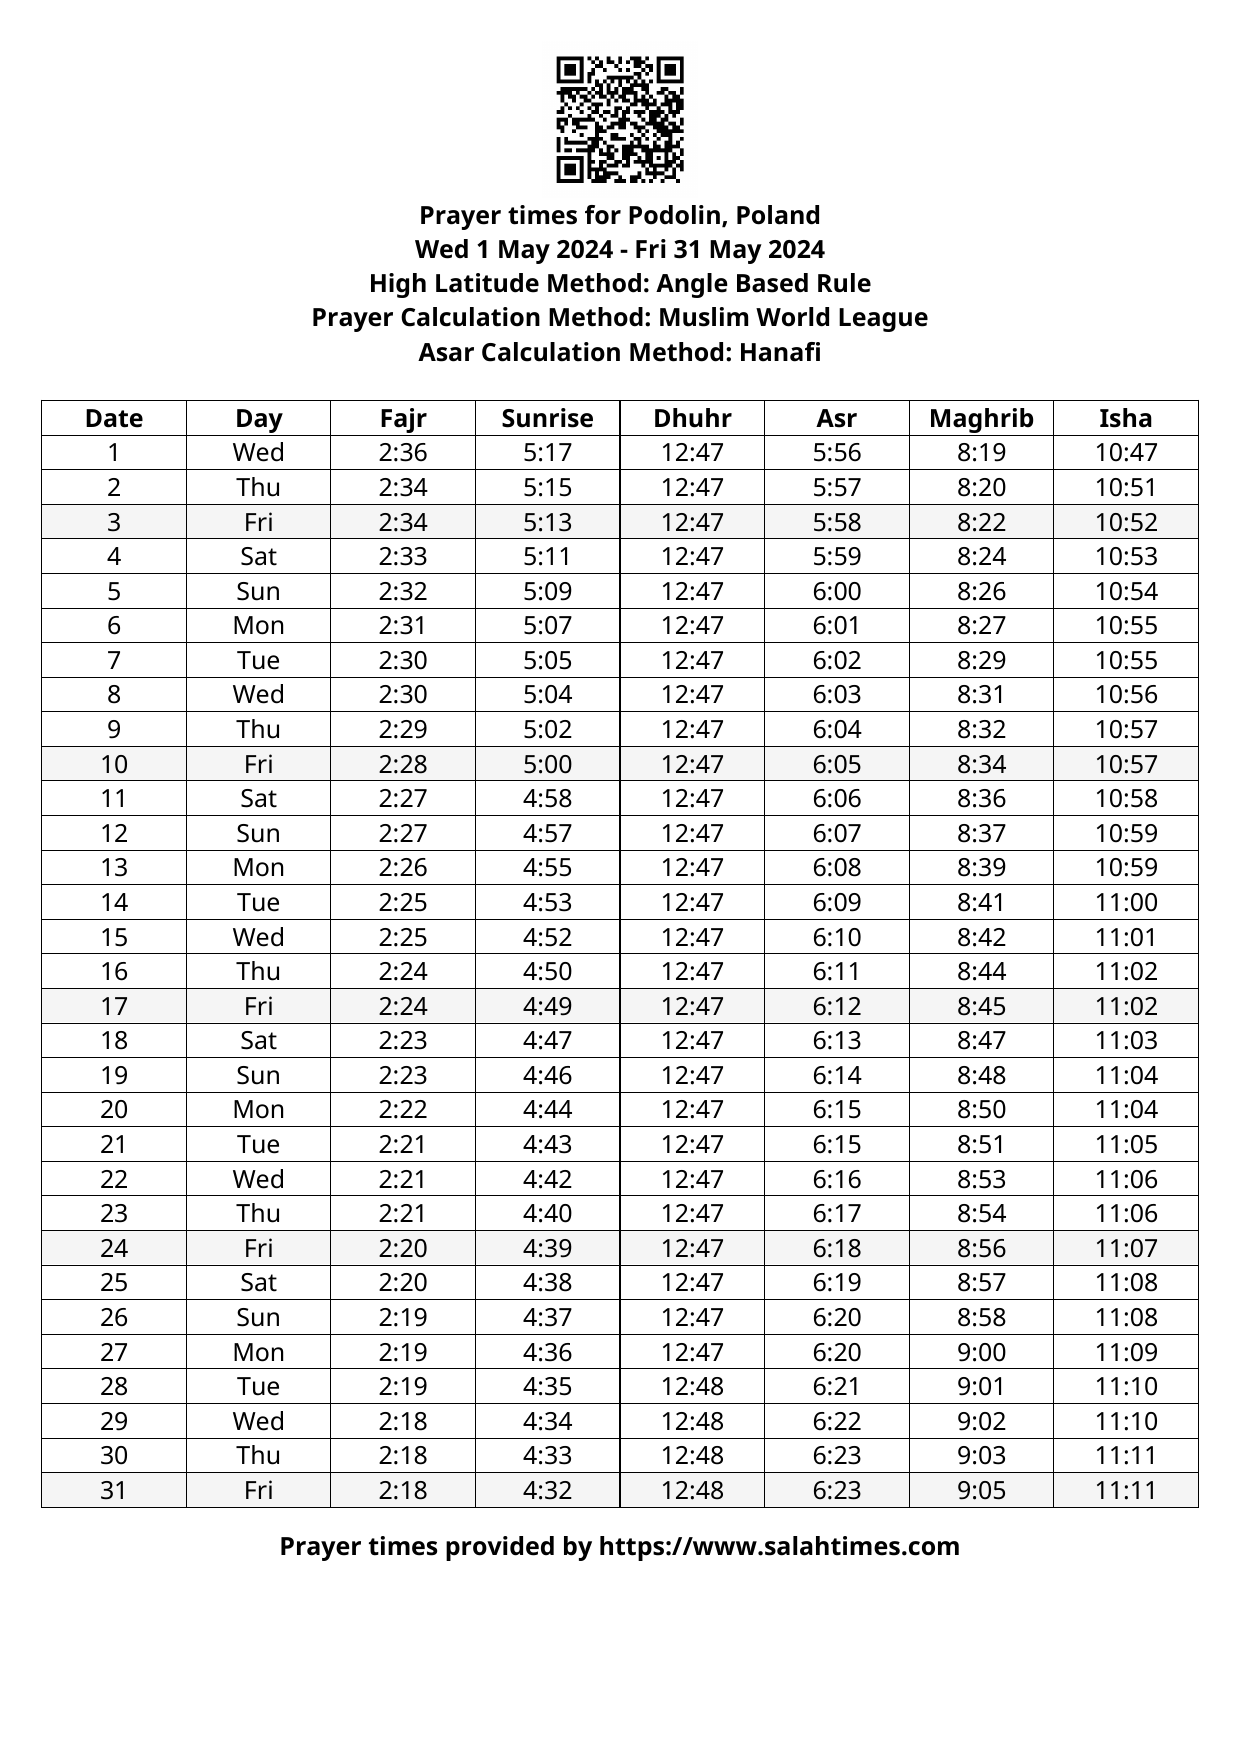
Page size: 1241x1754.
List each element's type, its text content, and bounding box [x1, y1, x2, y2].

table_cell 9:03 [910, 1439, 1053, 1472]
table_cell 9:01 [910, 1369, 1053, 1403]
table_cell 11:00 [1054, 885, 1198, 919]
table_cell 21 [42, 1127, 186, 1161]
table_cell 11:01 [1054, 920, 1198, 953]
table_cell 4:36 [476, 1335, 619, 1368]
table_cell 12:48 [621, 1473, 764, 1507]
table_cell 31 [42, 1473, 186, 1507]
table_cell 2:25 [331, 885, 475, 919]
table_cell 11:07 [1054, 1231, 1198, 1264]
table_cell 2:18 [331, 1404, 475, 1437]
table_cell 11:06 [1054, 1162, 1198, 1195]
table_cell 5:13 [476, 505, 619, 538]
table_cell 6:13 [765, 1024, 909, 1057]
table_cell 17 [42, 989, 186, 1022]
table_cell 6:15 [765, 1093, 909, 1126]
table_header Dhuhr [621, 401, 764, 434]
table_cell 8:22 [910, 505, 1053, 538]
table_cell 2:19 [331, 1335, 475, 1368]
table_cell Tue [187, 1369, 330, 1403]
table_cell 4:52 [476, 920, 619, 953]
table_cell 11:11 [1054, 1473, 1198, 1507]
table_cell Thu [187, 470, 330, 504]
table_cell 12:47 [621, 1196, 764, 1230]
table_cell 6:15 [765, 1127, 909, 1161]
table_cell 12:47 [621, 678, 764, 711]
table_header Maghrib [910, 401, 1053, 434]
table_cell 2:18 [331, 1473, 475, 1507]
table_cell 4:37 [476, 1300, 619, 1334]
table_cell Fri [187, 505, 330, 538]
table_cell 11:04 [1054, 1058, 1198, 1092]
table_cell 6:04 [765, 712, 909, 746]
table_cell 28 [42, 1369, 186, 1403]
table_cell Mon [187, 851, 330, 884]
table_cell Sat [187, 539, 330, 573]
table_cell 5 [42, 574, 186, 607]
table_cell 8:58 [910, 1300, 1053, 1334]
table_cell 8:48 [910, 1058, 1053, 1092]
table_cell 24 [42, 1231, 186, 1264]
table_cell 8 [42, 678, 186, 711]
table_cell 8:31 [910, 678, 1053, 711]
picture [542, 41, 699, 198]
table_cell 12:47 [621, 643, 764, 677]
table_cell 2:20 [331, 1231, 475, 1264]
table_cell 5:00 [476, 747, 619, 780]
table_cell 5:04 [476, 678, 619, 711]
table_cell 12:47 [621, 1231, 764, 1264]
table_cell 12:47 [621, 470, 764, 504]
text Asar Calculation Method: Hanafi [42, 334, 1198, 368]
table_cell 11:06 [1054, 1196, 1198, 1230]
table_cell 2:27 [331, 816, 475, 849]
table_cell 6:20 [765, 1300, 909, 1334]
table_cell 8:26 [910, 574, 1053, 607]
table_cell 6:08 [765, 851, 909, 884]
table_cell 12:47 [621, 609, 764, 642]
table_cell 12:48 [621, 1369, 764, 1403]
table_cell Wed [187, 436, 330, 469]
table_cell 2:36 [331, 436, 475, 469]
table_cell 26 [42, 1300, 186, 1334]
table_cell 8:37 [910, 816, 1053, 849]
table_cell 11:08 [1054, 1300, 1198, 1334]
table_cell 4:39 [476, 1231, 619, 1264]
table_cell 10:55 [1054, 643, 1198, 677]
table_cell 6:10 [765, 920, 909, 953]
table_cell 20 [42, 1093, 186, 1126]
table_cell Mon [187, 1335, 330, 1368]
table_cell 2:24 [331, 954, 475, 988]
table_cell 3 [42, 505, 186, 538]
table_cell 5:09 [476, 574, 619, 607]
table_cell 4:43 [476, 1127, 619, 1161]
table_cell 12:47 [621, 1335, 764, 1368]
table_cell 10:47 [1054, 436, 1198, 469]
table_cell 2:19 [331, 1300, 475, 1334]
table_cell Sun [187, 574, 330, 607]
table_cell 2:24 [331, 989, 475, 1022]
table_cell 11:02 [1054, 989, 1198, 1022]
table_cell 13 [42, 851, 186, 884]
table_cell 4:32 [476, 1473, 619, 1507]
table_header Day [187, 401, 330, 434]
table_header Sunrise [476, 401, 619, 434]
table_cell 27 [42, 1335, 186, 1368]
table_cell 11:05 [1054, 1127, 1198, 1161]
table_cell 8:24 [910, 539, 1053, 573]
table_cell 2:19 [331, 1369, 475, 1403]
table_cell 2:31 [331, 609, 475, 642]
table_cell Sat [187, 1266, 330, 1299]
table_cell 6:23 [765, 1439, 909, 1472]
table_cell 12:48 [621, 1439, 764, 1472]
table_cell 2:30 [331, 678, 475, 711]
table_cell 6:20 [765, 1335, 909, 1368]
table_cell 5:59 [765, 539, 909, 573]
table_cell 2:30 [331, 643, 475, 677]
table_cell 4:53 [476, 885, 619, 919]
table_cell 11:11 [1054, 1439, 1198, 1472]
table_cell 4:34 [476, 1404, 619, 1437]
table_cell 11:10 [1054, 1369, 1198, 1403]
table_cell 12:47 [621, 1266, 764, 1299]
table_cell 4 [42, 539, 186, 573]
table_cell 4:49 [476, 989, 619, 1022]
table_cell 2:34 [331, 505, 475, 538]
table_cell 4:44 [476, 1093, 619, 1126]
table_cell 14 [42, 885, 186, 919]
table_cell 6:02 [765, 643, 909, 677]
table_cell 9:02 [910, 1404, 1053, 1437]
table_cell 10:58 [1054, 781, 1198, 815]
table_cell 12 [42, 816, 186, 849]
table_cell 2:21 [331, 1196, 475, 1230]
table_cell 10:51 [1054, 470, 1198, 504]
table_cell 11:04 [1054, 1093, 1198, 1126]
table_cell 2:28 [331, 747, 475, 780]
table_cell Sun [187, 1300, 330, 1334]
table_cell 6:12 [765, 989, 909, 1022]
table_cell 12:47 [621, 885, 764, 919]
table_cell 6:07 [765, 816, 909, 849]
table_cell 19 [42, 1058, 186, 1092]
table_cell 6:21 [765, 1369, 909, 1403]
table_cell 8:20 [910, 470, 1053, 504]
table_cell 2:27 [331, 781, 475, 815]
table_cell 11:10 [1054, 1404, 1198, 1437]
table_cell 12:47 [621, 574, 764, 607]
table_cell 12:47 [621, 505, 764, 538]
table_cell 6:17 [765, 1196, 909, 1230]
table_cell 2:18 [331, 1439, 475, 1472]
table_cell 12:47 [621, 1093, 764, 1126]
table_header Fajr [331, 401, 475, 434]
table_cell 12:47 [621, 920, 764, 953]
table_cell 12:47 [621, 712, 764, 746]
text Prayer Calculation Method: Muslim World League [42, 300, 1198, 334]
table_cell 4:35 [476, 1369, 619, 1403]
table_cell 8:47 [910, 1024, 1053, 1057]
table_cell 5:07 [476, 609, 619, 642]
table_cell Sun [187, 1058, 330, 1092]
table_cell 6:18 [765, 1231, 909, 1264]
table_cell 12:47 [621, 1300, 764, 1334]
table_cell 12:47 [621, 851, 764, 884]
table_cell 6:14 [765, 1058, 909, 1092]
table_cell 11 [42, 781, 186, 815]
text Prayer times provided by https://www.salahtimes.com [42, 1528, 1198, 1563]
table_cell 4:57 [476, 816, 619, 849]
table_cell 6:19 [765, 1266, 909, 1299]
table_cell 8:56 [910, 1231, 1053, 1264]
table_cell 9:05 [910, 1473, 1053, 1507]
table_cell 11:09 [1054, 1335, 1198, 1368]
table_cell 12:47 [621, 816, 764, 849]
table_cell 1 [42, 436, 186, 469]
table_cell 5:56 [765, 436, 909, 469]
table_cell 2:21 [331, 1127, 475, 1161]
table_cell 12:47 [621, 747, 764, 780]
table_cell 10:55 [1054, 609, 1198, 642]
table_cell 12:47 [621, 1024, 764, 1057]
table_header Date [42, 401, 186, 434]
table_cell 12:47 [621, 1058, 764, 1092]
table_cell 4:50 [476, 954, 619, 988]
table_cell 8:45 [910, 989, 1053, 1022]
table_cell 12:47 [621, 781, 764, 815]
table_cell Wed [187, 1404, 330, 1437]
table_cell 10:53 [1054, 539, 1198, 573]
table_cell 2:23 [331, 1058, 475, 1092]
table_cell Tue [187, 1127, 330, 1161]
table_cell 6:11 [765, 954, 909, 988]
table_cell 2:26 [331, 851, 475, 884]
table_cell Thu [187, 1439, 330, 1472]
table_cell 4:47 [476, 1024, 619, 1057]
table_cell 8:57 [910, 1266, 1053, 1299]
table_cell 2:22 [331, 1093, 475, 1126]
table_cell Thu [187, 712, 330, 746]
table_cell 4:42 [476, 1162, 619, 1195]
table_cell 8:53 [910, 1162, 1053, 1195]
table_cell 12:48 [621, 1404, 764, 1437]
table_cell 12:47 [621, 989, 764, 1022]
table_cell 9:00 [910, 1335, 1053, 1368]
table_cell 11:02 [1054, 954, 1198, 988]
table_cell Fri [187, 747, 330, 780]
table_cell 2:23 [331, 1024, 475, 1057]
table_cell Fri [187, 1473, 330, 1507]
table_cell 8:19 [910, 436, 1053, 469]
table_cell 8:32 [910, 712, 1053, 746]
table_cell 23 [42, 1196, 186, 1230]
table_cell Sat [187, 1024, 330, 1057]
table_cell 12:47 [621, 539, 764, 573]
table_cell 2:29 [331, 712, 475, 746]
table_cell 4:46 [476, 1058, 619, 1092]
table_cell 16 [42, 954, 186, 988]
table_cell 10:56 [1054, 678, 1198, 711]
table_cell 25 [42, 1266, 186, 1299]
table_cell 29 [42, 1404, 186, 1437]
table_cell 6:23 [765, 1473, 909, 1507]
table_cell Mon [187, 609, 330, 642]
table_cell 6:01 [765, 609, 909, 642]
table_cell 6 [42, 609, 186, 642]
table_cell 2 [42, 470, 186, 504]
table_cell 4:58 [476, 781, 619, 815]
table_cell Fri [187, 989, 330, 1022]
table_cell 8:29 [910, 643, 1053, 677]
table_cell 10:59 [1054, 816, 1198, 849]
table_cell Fri [187, 1231, 330, 1264]
table_cell 6:05 [765, 747, 909, 780]
table_cell 8:41 [910, 885, 1053, 919]
table_cell 4:40 [476, 1196, 619, 1230]
table_cell Tue [187, 643, 330, 677]
table_cell Wed [187, 920, 330, 953]
table_cell 5:02 [476, 712, 619, 746]
table_cell 10:57 [1054, 747, 1198, 780]
table_cell 8:44 [910, 954, 1053, 988]
table_header Isha [1054, 401, 1198, 434]
table_cell Sun [187, 816, 330, 849]
table_cell 6:09 [765, 885, 909, 919]
table_cell 6:06 [765, 781, 909, 815]
text High Latitude Method: Angle Based Rule [42, 266, 1198, 300]
table_cell 4:55 [476, 851, 619, 884]
table_cell 10:54 [1054, 574, 1198, 607]
table_cell 4:38 [476, 1266, 619, 1299]
table_cell 8:34 [910, 747, 1053, 780]
table_cell 6:16 [765, 1162, 909, 1195]
table_cell 8:42 [910, 920, 1053, 953]
table_cell 9 [42, 712, 186, 746]
table_cell Wed [187, 1162, 330, 1195]
table_cell 30 [42, 1439, 186, 1472]
table_cell 5:58 [765, 505, 909, 538]
table_cell 8:51 [910, 1127, 1053, 1161]
table_cell 11:03 [1054, 1024, 1198, 1057]
table_header Asr [765, 401, 909, 434]
table_cell 12:47 [621, 436, 764, 469]
table_cell 10:52 [1054, 505, 1198, 538]
table_cell 12:47 [621, 954, 764, 988]
table_cell Thu [187, 954, 330, 988]
table_cell 8:50 [910, 1093, 1053, 1126]
table_cell 2:20 [331, 1266, 475, 1299]
table_cell 6:22 [765, 1404, 909, 1437]
table_cell 2:21 [331, 1162, 475, 1195]
table_cell Sat [187, 781, 330, 815]
table_cell 5:05 [476, 643, 619, 677]
table_cell 2:25 [331, 920, 475, 953]
table_cell 5:11 [476, 539, 619, 573]
table_cell 10:59 [1054, 851, 1198, 884]
table_cell 11:08 [1054, 1266, 1198, 1299]
table_cell 2:34 [331, 470, 475, 504]
table_cell 22 [42, 1162, 186, 1195]
table_cell 12:47 [621, 1127, 764, 1161]
table_cell 8:27 [910, 609, 1053, 642]
table_cell 5:17 [476, 436, 619, 469]
table_cell 7 [42, 643, 186, 677]
table_cell 4:33 [476, 1439, 619, 1472]
table_cell 12:47 [621, 1162, 764, 1195]
table_cell Thu [187, 1196, 330, 1230]
text Wed 1 May 2024 - Fri 31 May 2024 [42, 232, 1198, 266]
table_cell 10 [42, 747, 186, 780]
table_cell 5:15 [476, 470, 619, 504]
table_cell 8:54 [910, 1196, 1053, 1230]
table_cell 8:39 [910, 851, 1053, 884]
table_cell 2:32 [331, 574, 475, 607]
table_cell 8:36 [910, 781, 1053, 815]
table_cell Tue [187, 885, 330, 919]
table_cell 6:03 [765, 678, 909, 711]
table_cell 10:57 [1054, 712, 1198, 746]
table_cell 18 [42, 1024, 186, 1057]
table_cell 15 [42, 920, 186, 953]
table_cell 5:57 [765, 470, 909, 504]
table_cell Mon [187, 1093, 330, 1126]
text Prayer times for Podolin, Poland [42, 198, 1198, 232]
table_cell 2:33 [331, 539, 475, 573]
table_cell Wed [187, 678, 330, 711]
table_cell 6:00 [765, 574, 909, 607]
